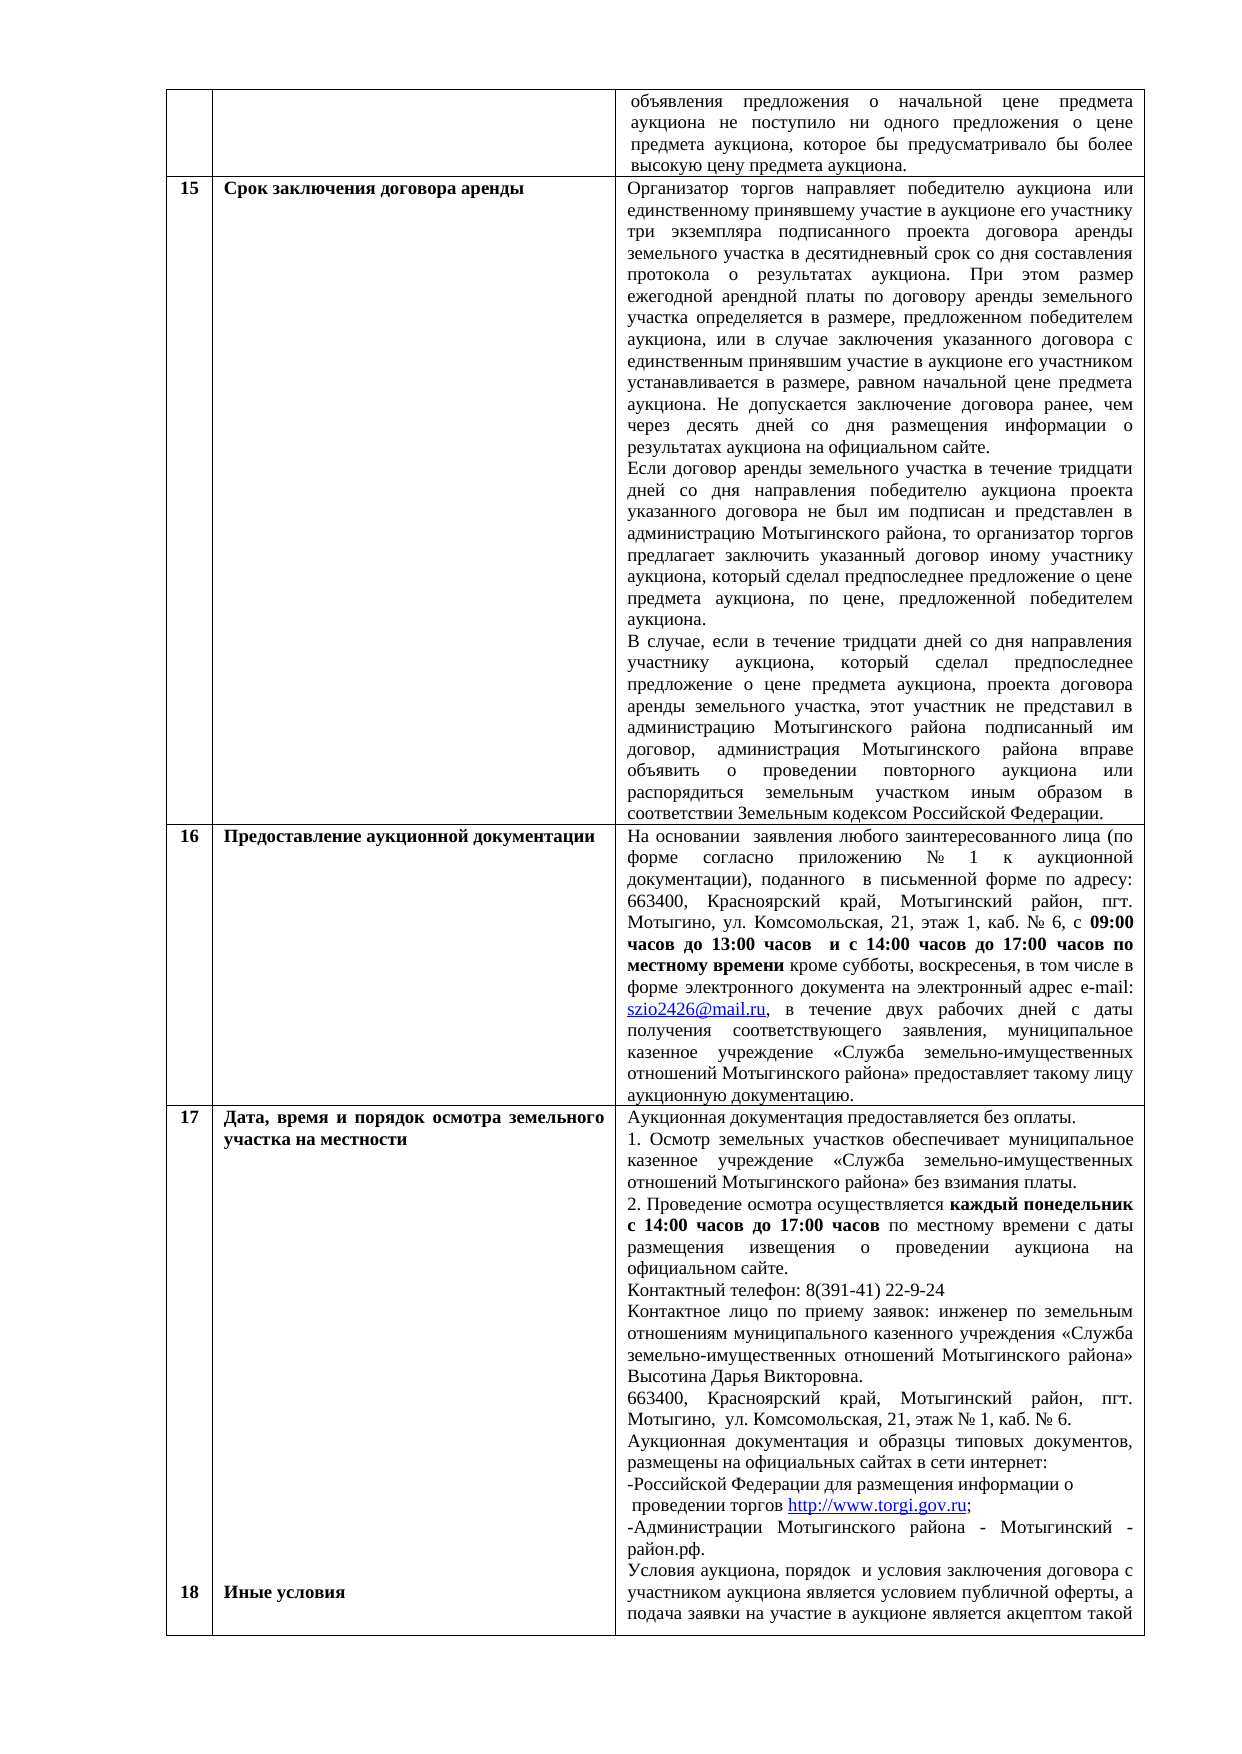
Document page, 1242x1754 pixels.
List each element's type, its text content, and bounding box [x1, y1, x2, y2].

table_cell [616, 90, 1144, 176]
table_cell На основании заявления любого заинтересованного лица (по форме согласно приложению № 1 к аукционной документации), поданного в письменной форме по адресу: 663400, Красноярский край, Мотыгинский район, пгт. Мотыгино, ул. Комсомольская, 21, этаж 1, каб. № 6, с 09:00 часов до 13:00 часов и с 14:00 часов до 17:00 часов по местному времени кроме субботы, воскресенья, в том числе в форме электронного документа на электронный адрес e-mail: szio2426@mail.ru, в течение двух рабочих дней с даты получения соответствующего заявления, муниципальное казенное учреждение «Служба земельно-имущественных отношений Мотыгинского района» предоставляет такому лицу аукционную документацию. [616, 825, 1144, 1105]
table_cell Предоставление аукционной документации [213, 825, 615, 1105]
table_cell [213, 90, 615, 176]
table_cell 17 18 [167, 1106, 212, 1635]
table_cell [213, 1106, 615, 1635]
table_cell Организатор торгов направляет победителю аукциона или единственному принявшему участие в аукционе его участнику три экземпляра подписанного проекта договора аренды земельного участка в десятидневный срок со дня составления протокола о результатах аукциона. При этом размер ежегодной арендной платы по договору аренды земельного участка определяется в размере, предложенном победителем аукциона, или в случае заключения указанного договора с единственным принявшим участие в аукционе его участником устанавливается в размере, равном начальной цене предмета аукциона. Не допускается заключение договора ранее, чем через десять дней со дня размещения информации о результатах аукциона на официальном сайте. Если договор аренды земельного участка в течение тридцати дней со дня направления победителю аукциона проекта указанного договора не был им подписан и представлен в администрацию Мотыгинского района, то организатор торгов предлагает заключить указанный договор иному участнику аукциона, который сделал предпоследнее предложение о цене предмета аукциона, по цене, предложенной победителем аукциона. В случае, если в течение тридцати дней со дня направления участнику аукциона, который сделал предпоследнее предложение о цене предмета аукциона, проекта договора аренды земельного участка, этот участник не представил в администрацию Мотыгинского района подписанный им договор, администрация Мотыгинского района вправе объявить о проведении повторного аукциона или распорядиться земельным участком иным образом в соответствии Земельным кодексом Российской Федерации. [616, 177, 1144, 824]
table_cell 15 [167, 177, 212, 824]
table_cell 16 [167, 825, 212, 1105]
table_cell 14 [167, 90, 212, 176]
table_cell Срок заключения договора аренды [213, 177, 615, 824]
